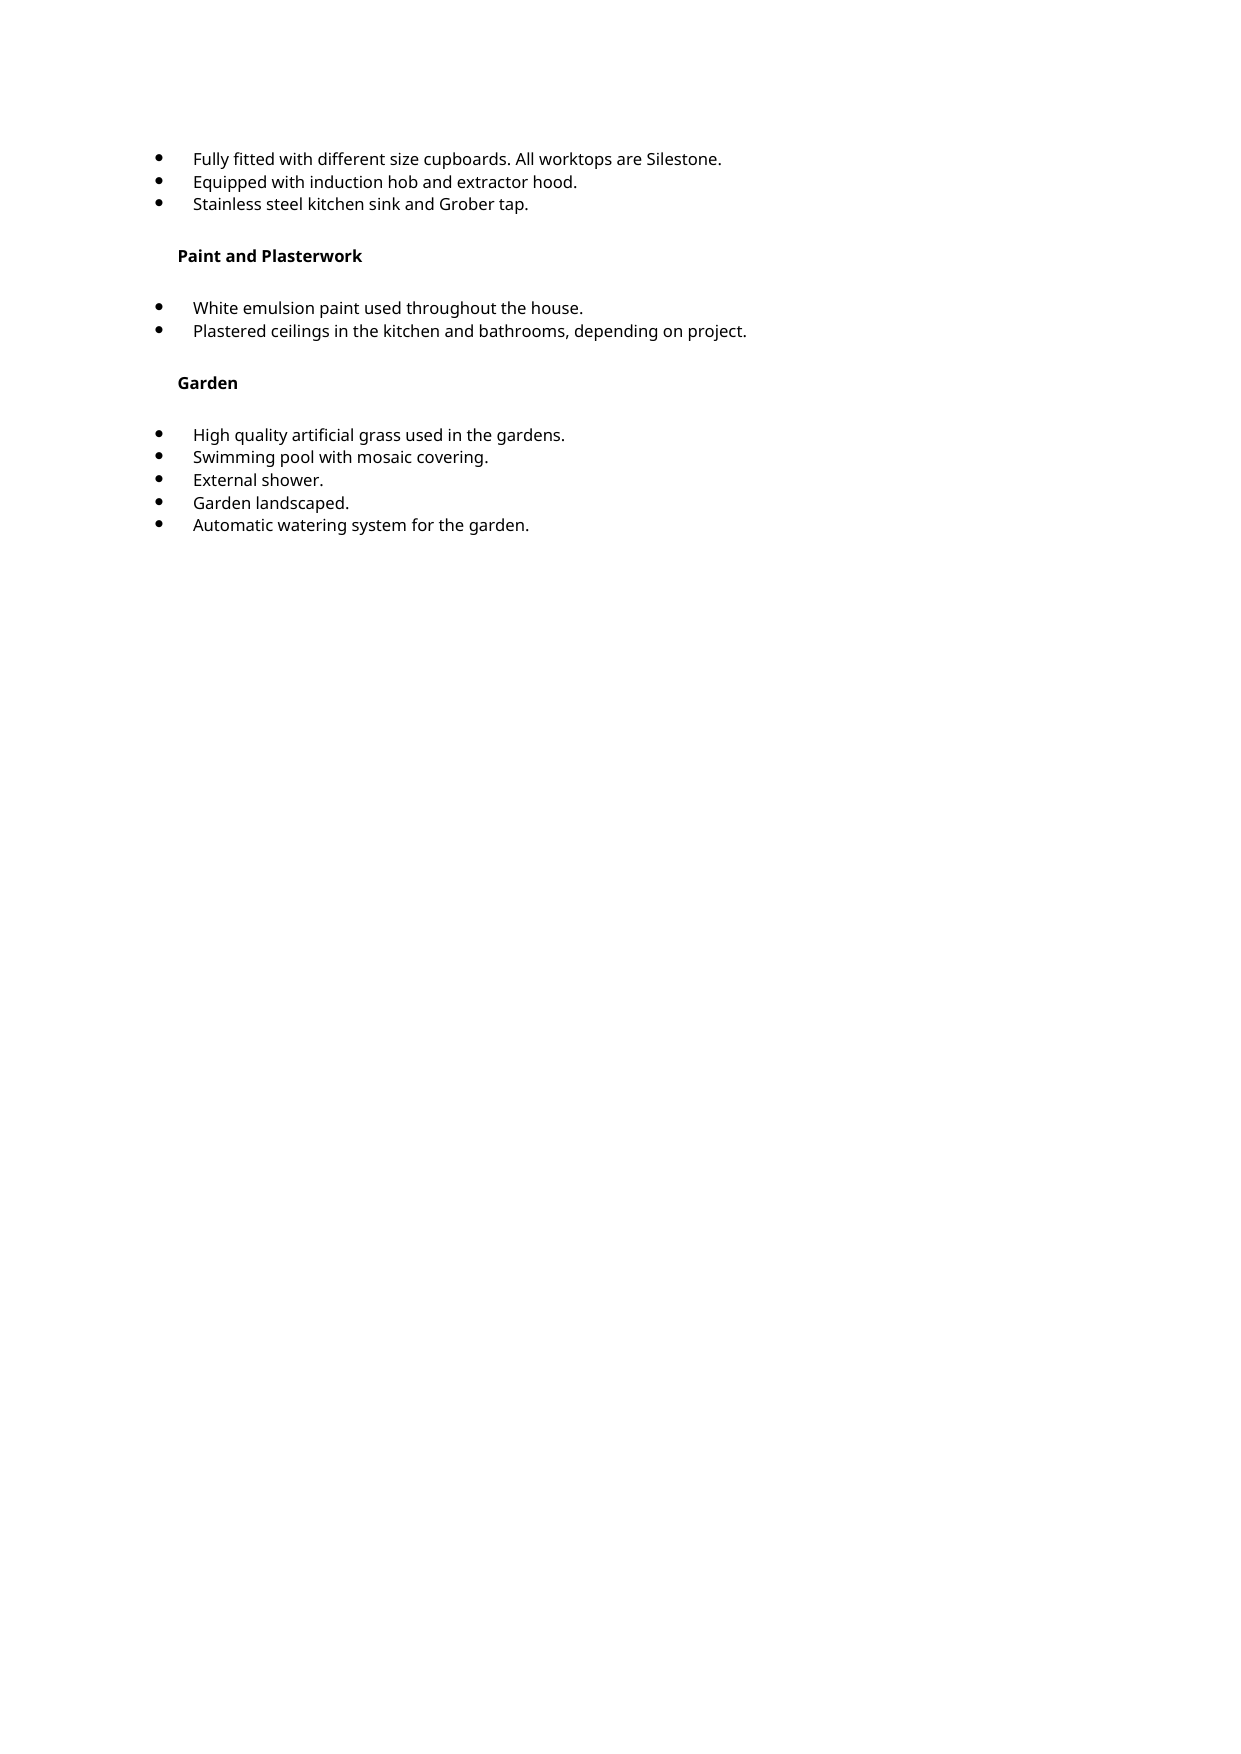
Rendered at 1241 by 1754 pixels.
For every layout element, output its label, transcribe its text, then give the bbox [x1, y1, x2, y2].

text Paint and Plasterwork [177, 245, 1063, 268]
list Plastered ceilings in the kitchen and bathrooms, depending on project. [155, 319, 1063, 342]
list Equipped with induction hob and extractor hood. [155, 170, 1063, 193]
list Fully fitted with different size cupboards. All worktops are Silestone. [155, 148, 1063, 170]
list Garden landscaped. [155, 491, 1063, 514]
list Stainless steel kitchen sink and Grober tap. [155, 193, 1063, 216]
text Garden [177, 371, 1063, 394]
list White emulsion paint used throughout the house. [155, 297, 1063, 319]
list External shower. [155, 469, 1063, 491]
list High quality artificial grass used in the gardens. [155, 423, 1063, 446]
list Swimming pool with mosaic covering. [155, 446, 1063, 469]
list Automatic watering system for the garden. [155, 514, 1063, 537]
